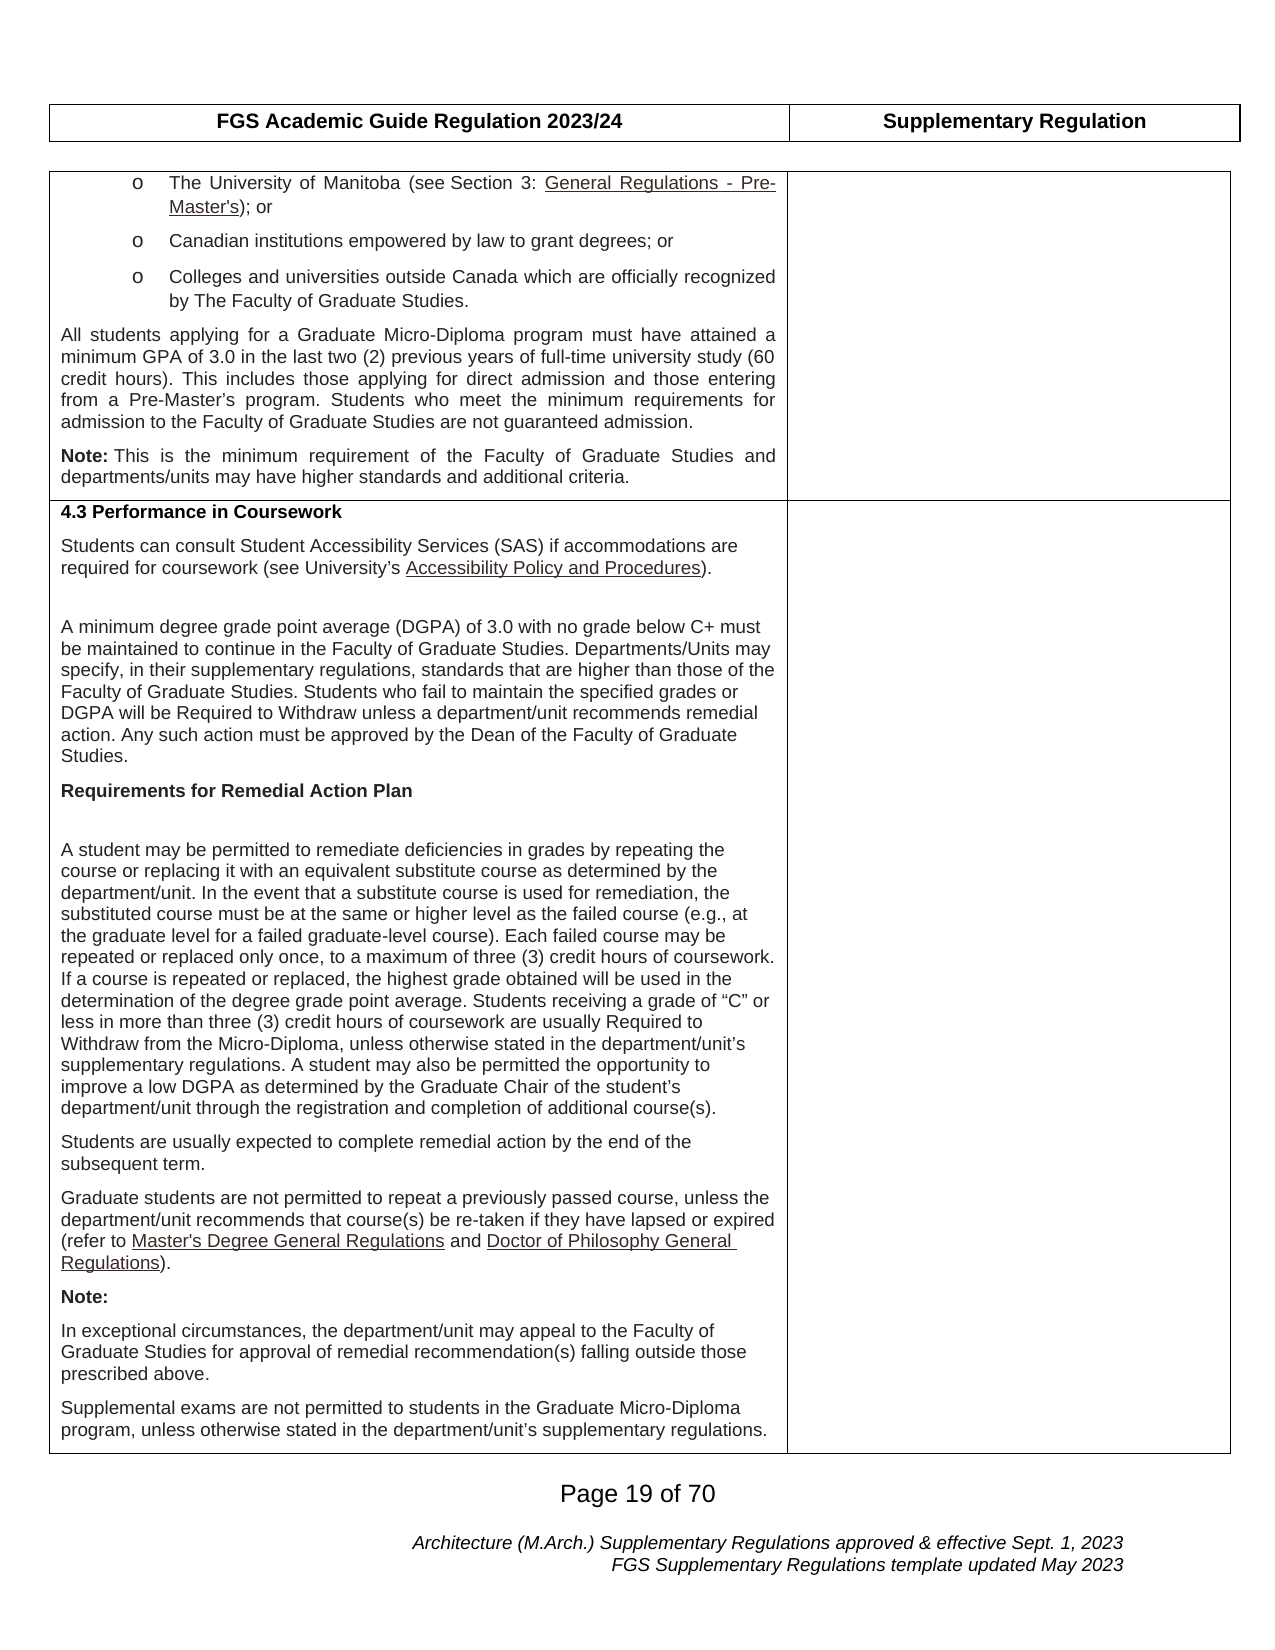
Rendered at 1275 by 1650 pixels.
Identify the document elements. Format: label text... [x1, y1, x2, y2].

table_cell [788, 501, 1230, 1452]
table_cell 4.3 Performance in Coursework Students can consult Student Accessibility Services (SAS) if accommodations are required for coursework (see University’s Accessibility Policy and Procedures). A minimum degree grade point average (DGPA) of 3.0 with no grade below C+ must be maintained to continue in the Faculty of Graduate Studies. Departments/Units may specify, in their supplementary regulations, standards that are higher than those of the Faculty of Graduate Studies. Students who fail to maintain the specified grades or DGPA will be Required to Withdraw unless a department/unit recommends remedial action. Any such action must be approved by the Dean of the Faculty of Graduate Studies. Requirements for Remedial Action Plan A student may be permitted to remediate deficiencies in grades by repeating the course or replacing it with an equivalent substitute course as determined by the department/unit. In the event that a substitute course is used for remediation, the substituted course must be at the same or higher level as the failed course (e.g., at the graduate level for a failed graduate-level course). Each failed course may be repeated or replaced only once, to a maximum of three (3) credit hours of coursework. If a course is repeated or replaced, the highest grade obtained will be used in the determination of the degree grade point average. Students receiving a grade of “C” or less in more than three (3) credit hours of coursework are usually Required to Withdraw from the Micro-Diploma, unless otherwise stated in the department/unit’s supplementary regulations. A student may also be permitted the opportunity to improve a low DGPA as determined by the Graduate Chair of the student’s department/unit through the registration and completion of additional course(s). Students are usually expected to complete remedial action by the end of the subsequent term. Graduate students are not permitted to repeat a previously passed course, unless the department/unit recommends that course(s) be re-taken if they have lapsed or expired (refer to Master's Degree General Regulations and Doctor of Philosophy General Regulations). Note: In exceptional circumstances, the department/unit may appeal to the Faculty of Graduate Studies for approval of remedial recommendation(s) falling outside those prescribed above. Supplemental exams are not permitted to students in the Graduate Micro-Diploma program, unless otherwise stated in the department/unit’s supplementary regulations. [50, 501, 787, 1452]
table_cell [788, 172, 1230, 500]
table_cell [50, 172, 787, 500]
